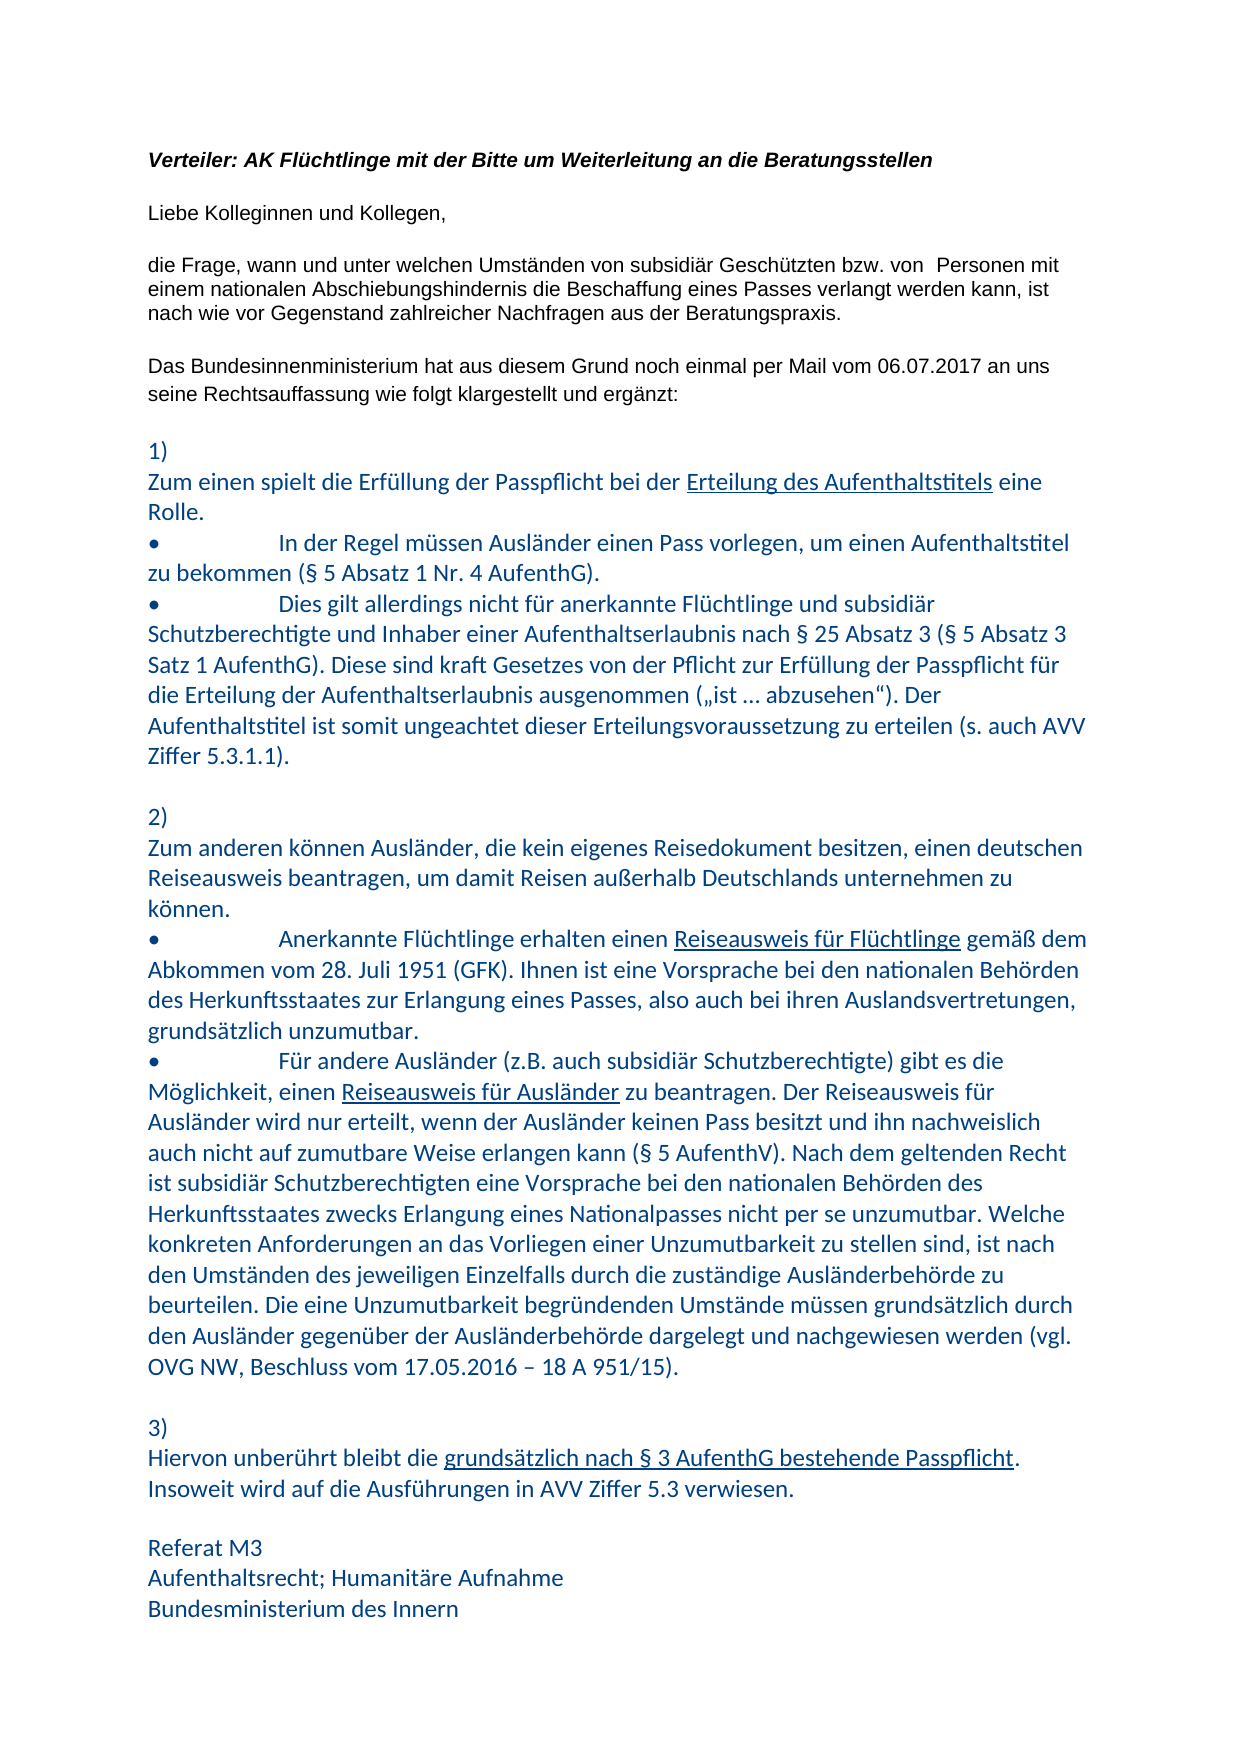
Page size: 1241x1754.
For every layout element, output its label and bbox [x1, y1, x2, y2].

text [148, 148, 1093, 1624]
